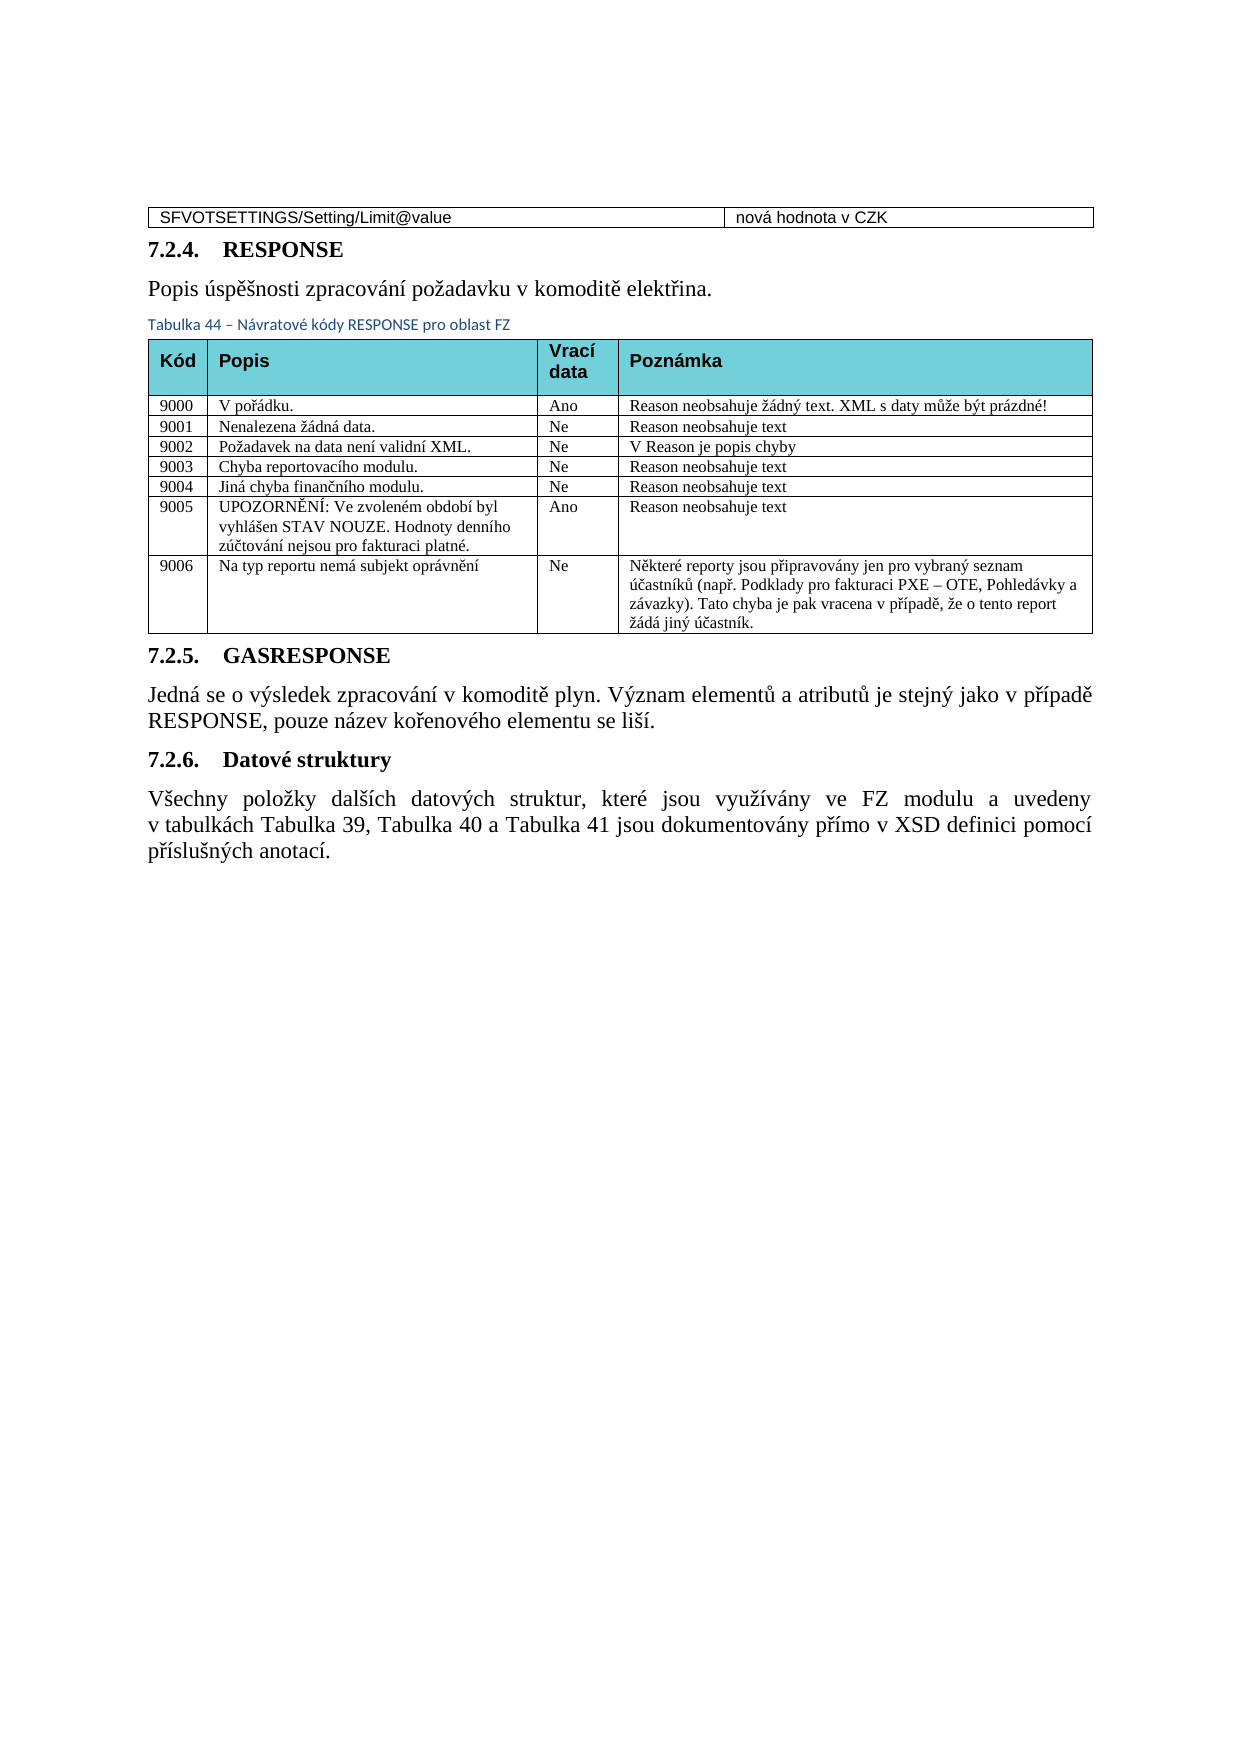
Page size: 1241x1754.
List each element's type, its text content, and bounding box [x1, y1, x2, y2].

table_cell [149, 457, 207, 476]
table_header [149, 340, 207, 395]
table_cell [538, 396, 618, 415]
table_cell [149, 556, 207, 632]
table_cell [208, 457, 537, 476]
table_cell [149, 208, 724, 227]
text Tabulka 44 – Návratové kódy RESPONSE pro oblast FZ [148, 314, 1092, 334]
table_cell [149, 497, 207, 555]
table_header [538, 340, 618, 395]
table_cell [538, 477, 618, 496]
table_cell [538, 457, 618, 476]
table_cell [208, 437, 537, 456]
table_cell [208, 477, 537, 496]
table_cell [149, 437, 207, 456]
subtitle RESPONSE [148, 236, 1092, 263]
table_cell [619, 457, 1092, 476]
text Popis úspěšnosti zpracování požadavku v komoditě elektřina. [148, 275, 1092, 302]
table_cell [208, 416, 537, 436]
subtitle Datové struktury [148, 746, 1092, 772]
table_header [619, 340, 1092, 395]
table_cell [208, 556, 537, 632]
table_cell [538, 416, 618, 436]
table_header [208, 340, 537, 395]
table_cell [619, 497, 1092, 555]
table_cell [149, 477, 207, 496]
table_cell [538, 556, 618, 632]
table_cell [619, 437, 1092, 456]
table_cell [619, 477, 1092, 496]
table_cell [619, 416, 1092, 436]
subtitle GASRESPONSE [148, 642, 1092, 668]
text Jedná se o výsledek zpracování v komoditě plyn. Význam elementů a atributů je stejný jako v případě RESPONSE, pouze název kořenového elementu se liší. [148, 681, 1092, 733]
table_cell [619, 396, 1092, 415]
text Všechny položky dalších datových struktur, které jsou využívány ve FZ modulu a uvedeny v tabulkách Tabulka 39, Tabulka 40 a Tabulka 41 jsou dokumentovány přímo v XSD definici pomocí příslušných anotací. [148, 785, 1092, 864]
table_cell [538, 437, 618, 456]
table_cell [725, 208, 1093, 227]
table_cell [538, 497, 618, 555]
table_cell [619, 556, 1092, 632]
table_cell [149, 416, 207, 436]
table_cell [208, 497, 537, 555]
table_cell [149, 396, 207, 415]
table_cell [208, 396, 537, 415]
